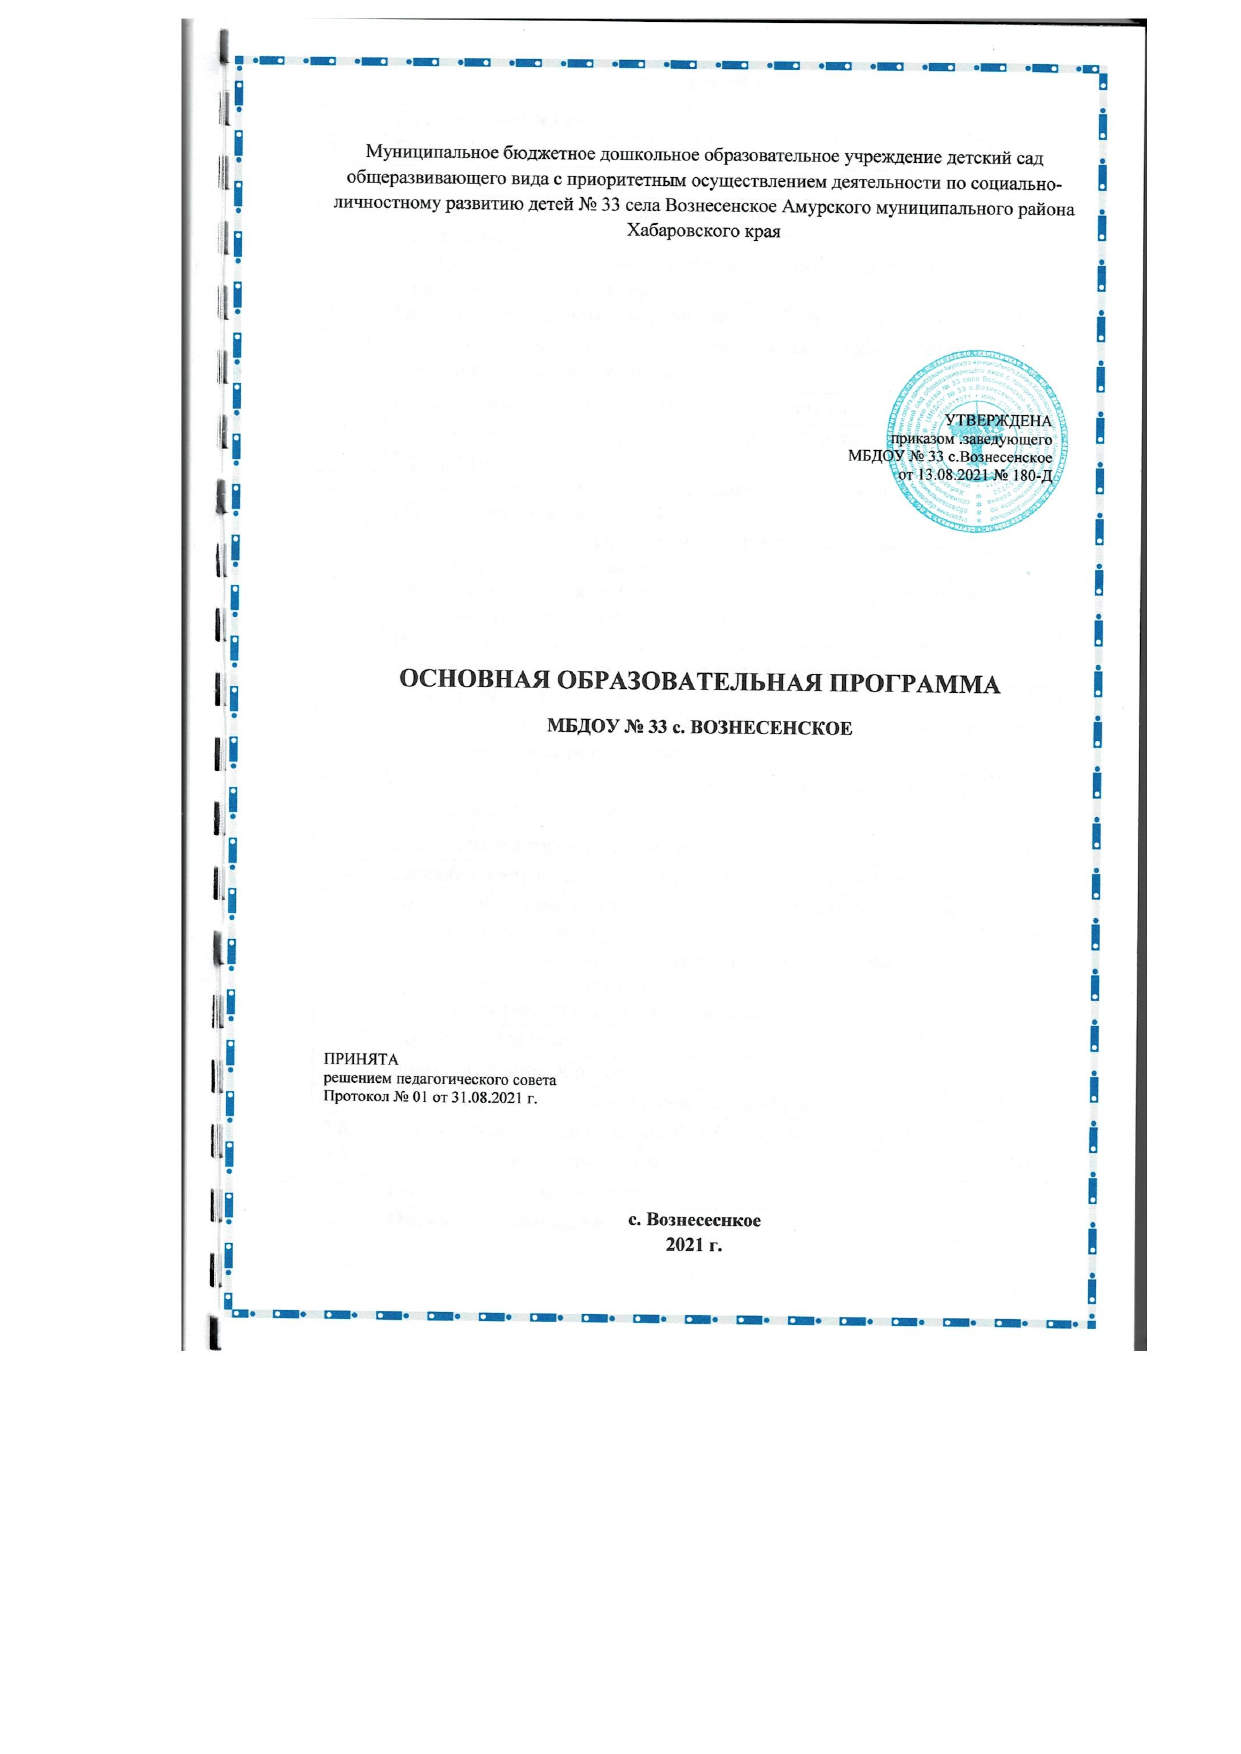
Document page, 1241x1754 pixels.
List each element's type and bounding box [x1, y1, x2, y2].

picture [177, 14, 1152, 1355]
